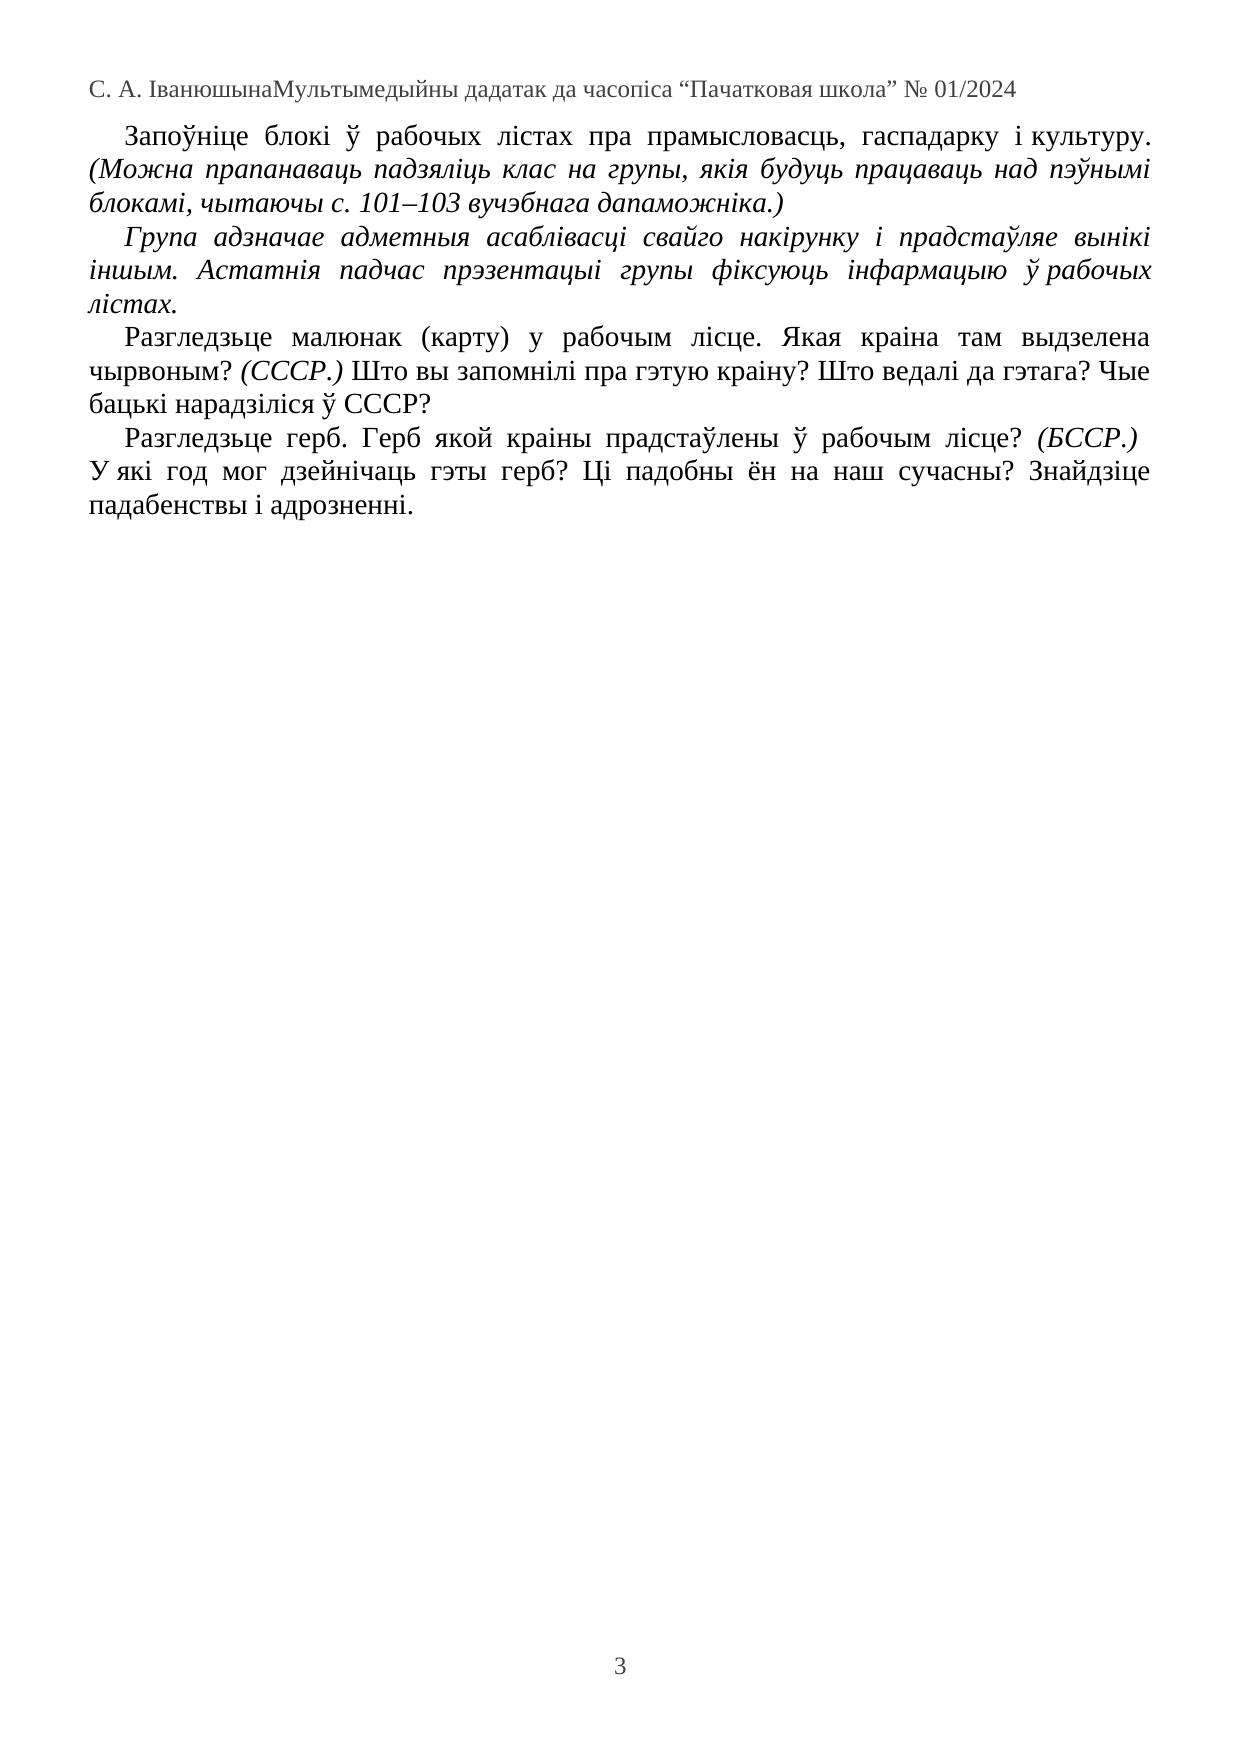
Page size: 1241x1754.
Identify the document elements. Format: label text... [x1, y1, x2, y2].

text Разгледзьце малюнак (карту) у рабочым лісце. Якая краіна там выдзелена чырвоным? (СССР.) Што вы запомнілі пра гэтую краіну? Што ведалі да гэтага? Чые бацькі нарадзіліся ў СССР? [89, 319, 1152, 420]
text Разгледзьце герб. Герб якой краіны прадстаўлены ў рабочым лісце? (БССР.) У які год мог дзейнічаць гэты герб? Ці падобны ён на наш сучасны? Знайдзіце падабенствы і адрозненні. [89, 420, 1152, 521]
text Група адзначае адметныя асаблівасці свайго накірунку і прадстаўляе вынікі іншым. Астатнія падчас прэзентацыі групы фіксуюць інфармацыю ў рабочых лістах. [89, 219, 1152, 319]
text Запоўніце блокі ў рабочых лістах пра прамысловасць, гаспадарку і культуру. (Можна прапанаваць падзяліць клас на групы, якія будуць працаваць над пэўнымі блокамі, чытаючы с. 101–103 вучэбнага дапаможніка.) [89, 118, 1152, 219]
